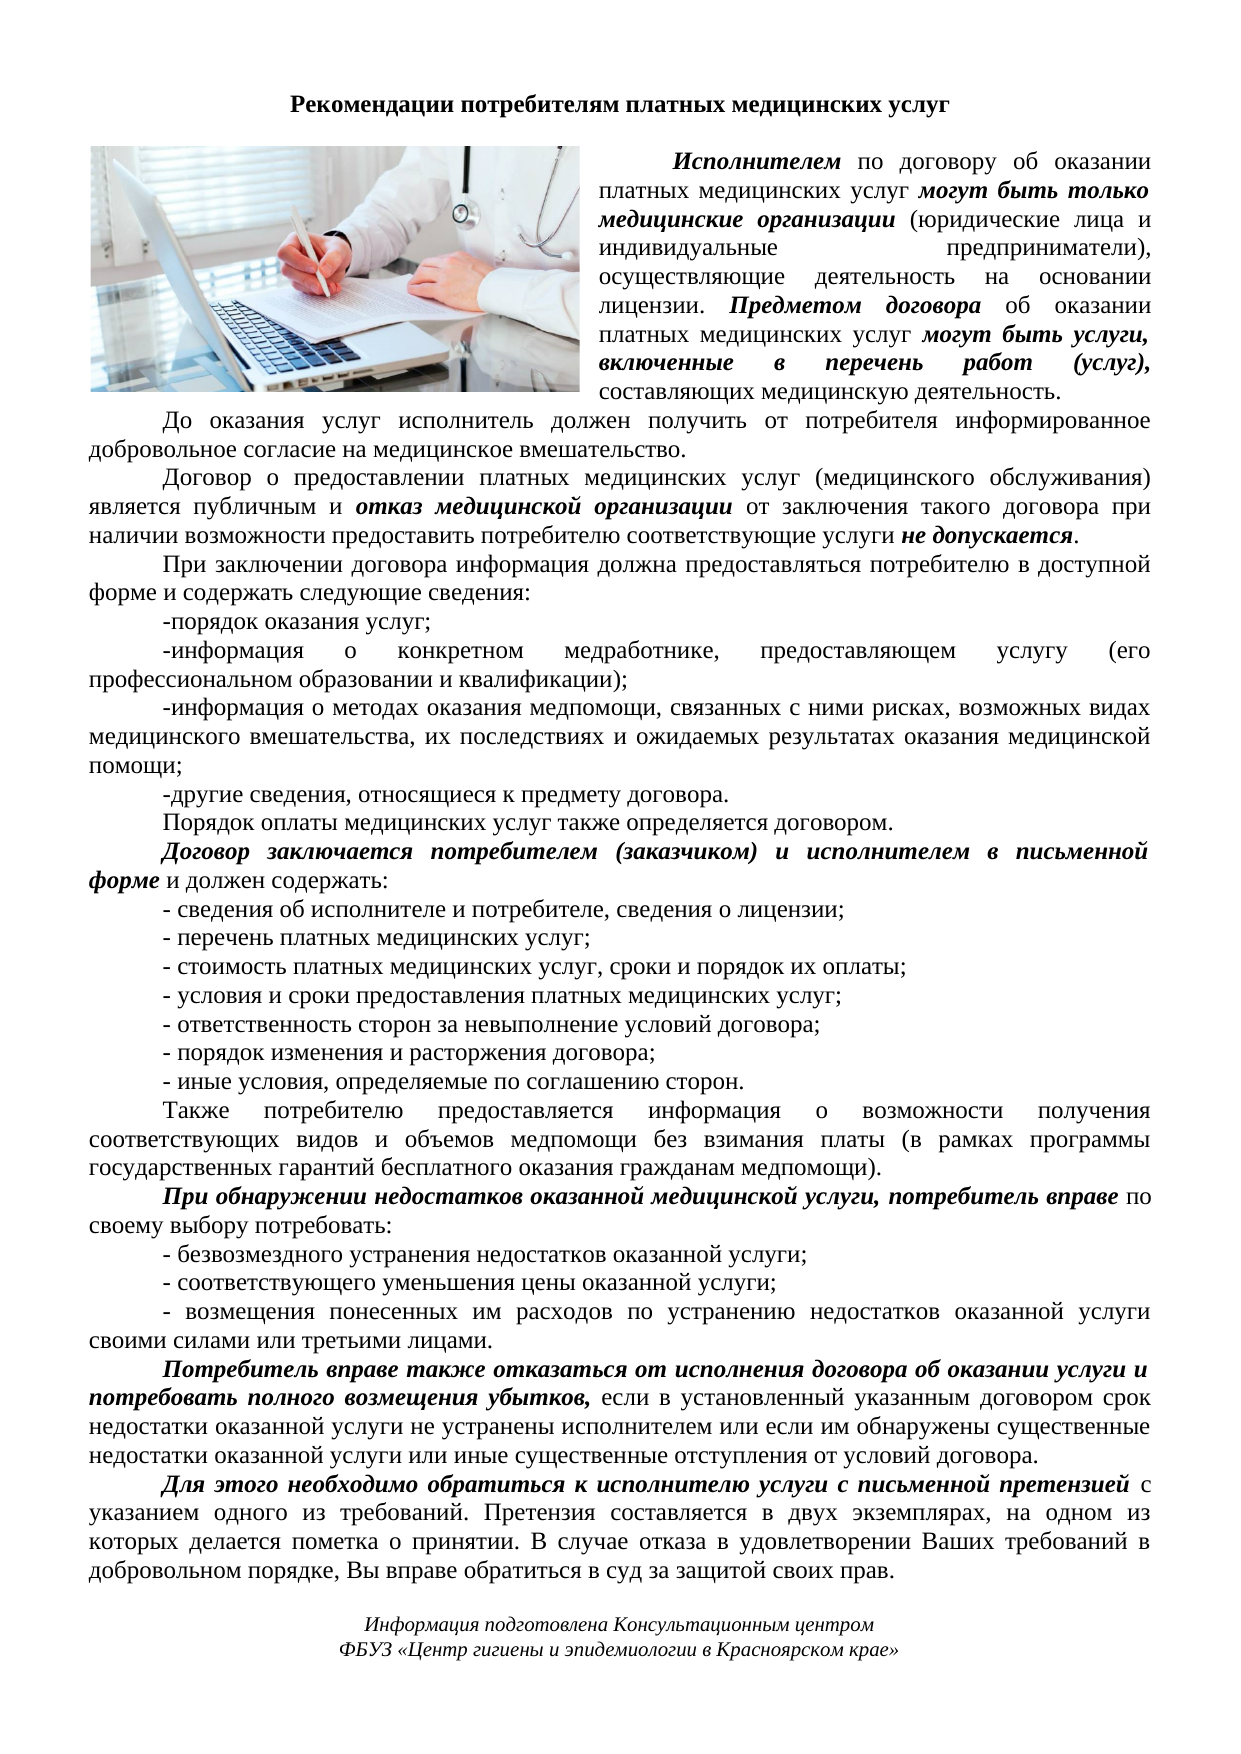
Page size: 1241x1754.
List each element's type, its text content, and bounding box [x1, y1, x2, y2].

text - порядок изменения и расторжения договора; [89, 1037, 1152, 1066]
text - ответственность сторон за невыполнение условий договора; [89, 1009, 1152, 1037]
text Для этого необходимо обратиться к исполнителю услуги с письменной претензией с указанием одного из требований. Претензия составляется в двух экземплярах, на одном из которых делается пометка о принятии. В случае отказа в удовлетворении Ваших требований в добровольном порядке, Вы вправе обратиться в суд за защитой своих прав. [89, 1469, 1152, 1584]
text -информация о методах оказания медпомощи, связанных с ними рисках, возможных видах медицинского вмешательства, их последствиях и ожидаемых результатах оказания медицинской помощи; [89, 692, 1152, 779]
text Договор заключается потребителем (заказчиком) и исполнителем в письменной форме и должен содержать: [89, 836, 1152, 894]
text - стоимость платных медицинских услуг, сроки и порядок их оплаты; [89, 951, 1152, 980]
text - условия и сроки предоставления платных медицинских услуг; [89, 980, 1152, 1009]
text - иные условия, определяемые по соглашению сторон. [89, 1066, 1152, 1095]
text -порядок оказания услуг; [89, 606, 1152, 635]
text - перечень платных медицинских услуг; [89, 922, 1152, 951]
text Потребитель вправе также отказаться от исполнения договора об оказании услуги и потребовать полного возмещения убытков, если в установленный указанным договором срок недостатки оказанной услуги не устранены исполнителем или если им обнаружены существенные недостатки оказанной услуги или иные существенные отступления от условий договора. [89, 1354, 1152, 1469]
text При обнаружении недостатков оказанной медицинской услуги, потребитель вправе по своему выбору потребовать: [89, 1181, 1152, 1239]
text Информация подготовлена Консультационным центром [89, 1612, 1152, 1636]
text - возмещения понесенных им расходов по устранению недостатков оказанной услуги своими силами или третьими лицами. [89, 1296, 1152, 1354]
picture [89, 146, 580, 391]
text Порядок оплаты медицинских услуг также определяется договором. [89, 807, 1152, 836]
text Договор о предоставлении платных медицинских услуг (медицинского обслуживания) является публичным и отказ медицинской организации от заключения такого договора при наличии возможности предоставить потребителю соответствующие услуги не допускается. [89, 462, 1152, 549]
text До оказания услуг исполнитель должен получить от потребителя информированное добровольное согласие на медицинское вмешательство. [89, 405, 1152, 462]
text - сведения об исполнителе и потребителе, сведения о лицензии; [89, 894, 1152, 922]
text Также потребителю предоставляется информация о возможности получения соответствующих видов и объемов медпомощи без взимания платы (в рамках программы государственных гарантий бесплатного оказания гражданам медпомощи). [89, 1095, 1152, 1181]
text - безвозмездного устранения недостатков оказанной услуги; [89, 1239, 1152, 1267]
text При заключении договора информация должна предоставляться потребителю в доступной форме и содержать следующие сведения: [89, 549, 1152, 606]
text - соответствующего уменьшения цены оказанной услуги; [89, 1267, 1152, 1296]
text -другие сведения, относящиеся к предмету договора. [89, 779, 1152, 807]
text Рекомендации потребителям платных медицинских услуг [89, 89, 1152, 117]
text -информация о конкретном медработнике, предоставляющем услугу (его профессиональном образовании и квалификации); [89, 635, 1152, 692]
text ФБУЗ «Центр гигиены и эпидемиологии в Красноярском крае» [89, 1636, 1152, 1661]
